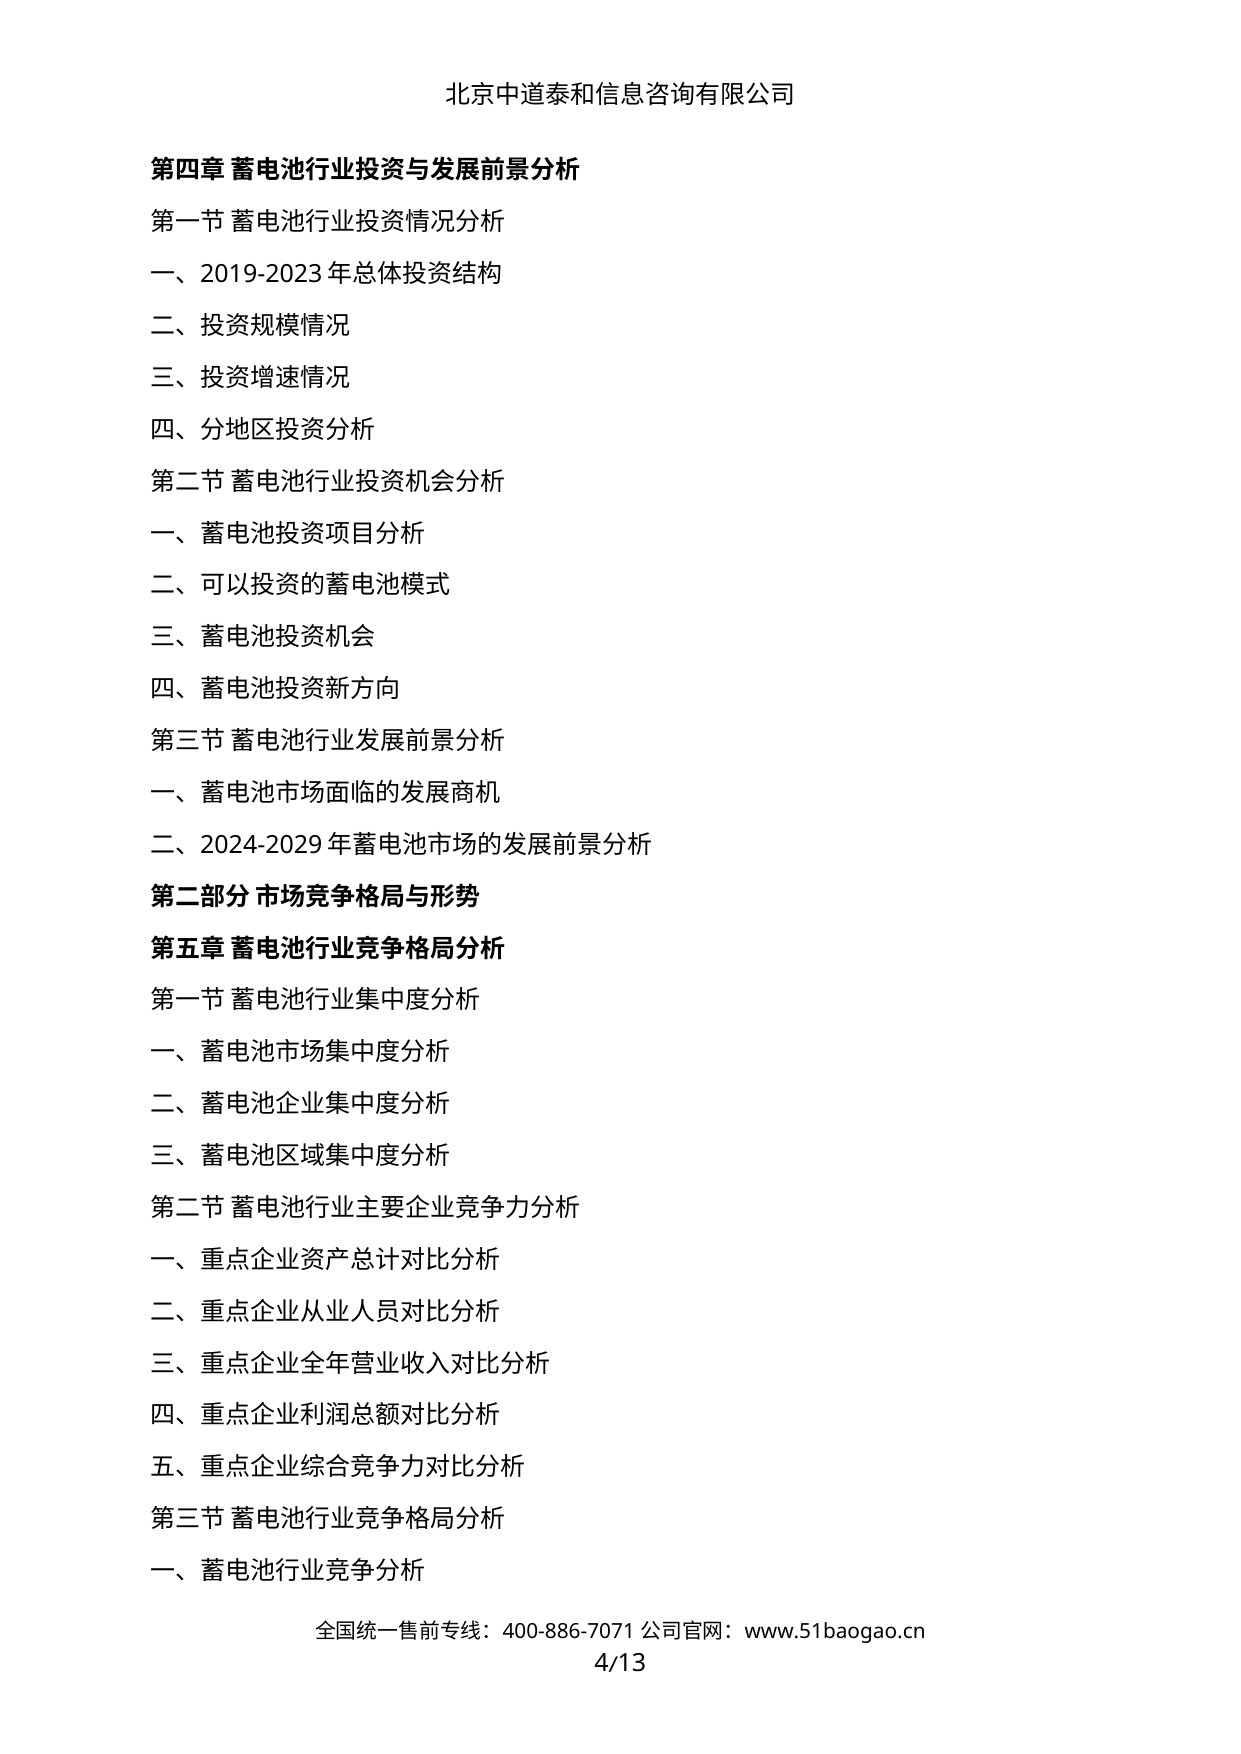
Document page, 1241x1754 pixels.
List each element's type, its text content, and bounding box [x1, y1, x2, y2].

text 第二节 蓄电池行业主要企业竞争力分析 [150, 1187, 1090, 1224]
text 三、蓄电池投资机会 [150, 617, 1090, 653]
text 一、重点企业资产总计对比分析 [150, 1239, 1090, 1276]
text 第四章 蓄电池行业投资与发展前景分析 [150, 150, 1090, 186]
text 四、重点企业利润总额对比分析 [150, 1395, 1090, 1431]
text 一、2019-2023年总体投资结构 [150, 254, 1090, 290]
text 三、蓄电池区域集中度分析 [150, 1136, 1090, 1172]
text 第三节 蓄电池行业竞争格局分析 [150, 1499, 1090, 1535]
text 第五章 蓄电池行业竞争格局分析 [150, 928, 1090, 964]
text 一、蓄电池市场集中度分析 [150, 1032, 1090, 1068]
text 第一节 蓄电池行业集中度分析 [150, 980, 1090, 1016]
text 四、蓄电池投资新方向 [150, 669, 1090, 705]
text 一、蓄电池行业竞争分析 [150, 1551, 1090, 1587]
text 二、投资规模情况 [150, 306, 1090, 342]
text 二、可以投资的蓄电池模式 [150, 565, 1090, 601]
text 第二节 蓄电池行业投资机会分析 [150, 461, 1090, 497]
text 第二部分 市场竞争格局与形势 [150, 876, 1090, 912]
text 第三节 蓄电池行业发展前景分析 [150, 721, 1090, 757]
text 第一节 蓄电池行业投资情况分析 [150, 202, 1090, 238]
text 三、投资增速情况 [150, 357, 1090, 394]
text 二、2024-2029年蓄电池市场的发展前景分析 [150, 824, 1090, 861]
text 二、重点企业从业人员对比分析 [150, 1291, 1090, 1327]
text 一、蓄电池投资项目分析 [150, 513, 1090, 549]
text 五、重点企业综合竞争力对比分析 [150, 1447, 1090, 1483]
text 二、蓄电池企业集中度分析 [150, 1084, 1090, 1120]
text 一、蓄电池市场面临的发展商机 [150, 772, 1090, 809]
text 三、重点企业全年营业收入对比分析 [150, 1343, 1090, 1379]
text 四、分地区投资分析 [150, 409, 1090, 446]
